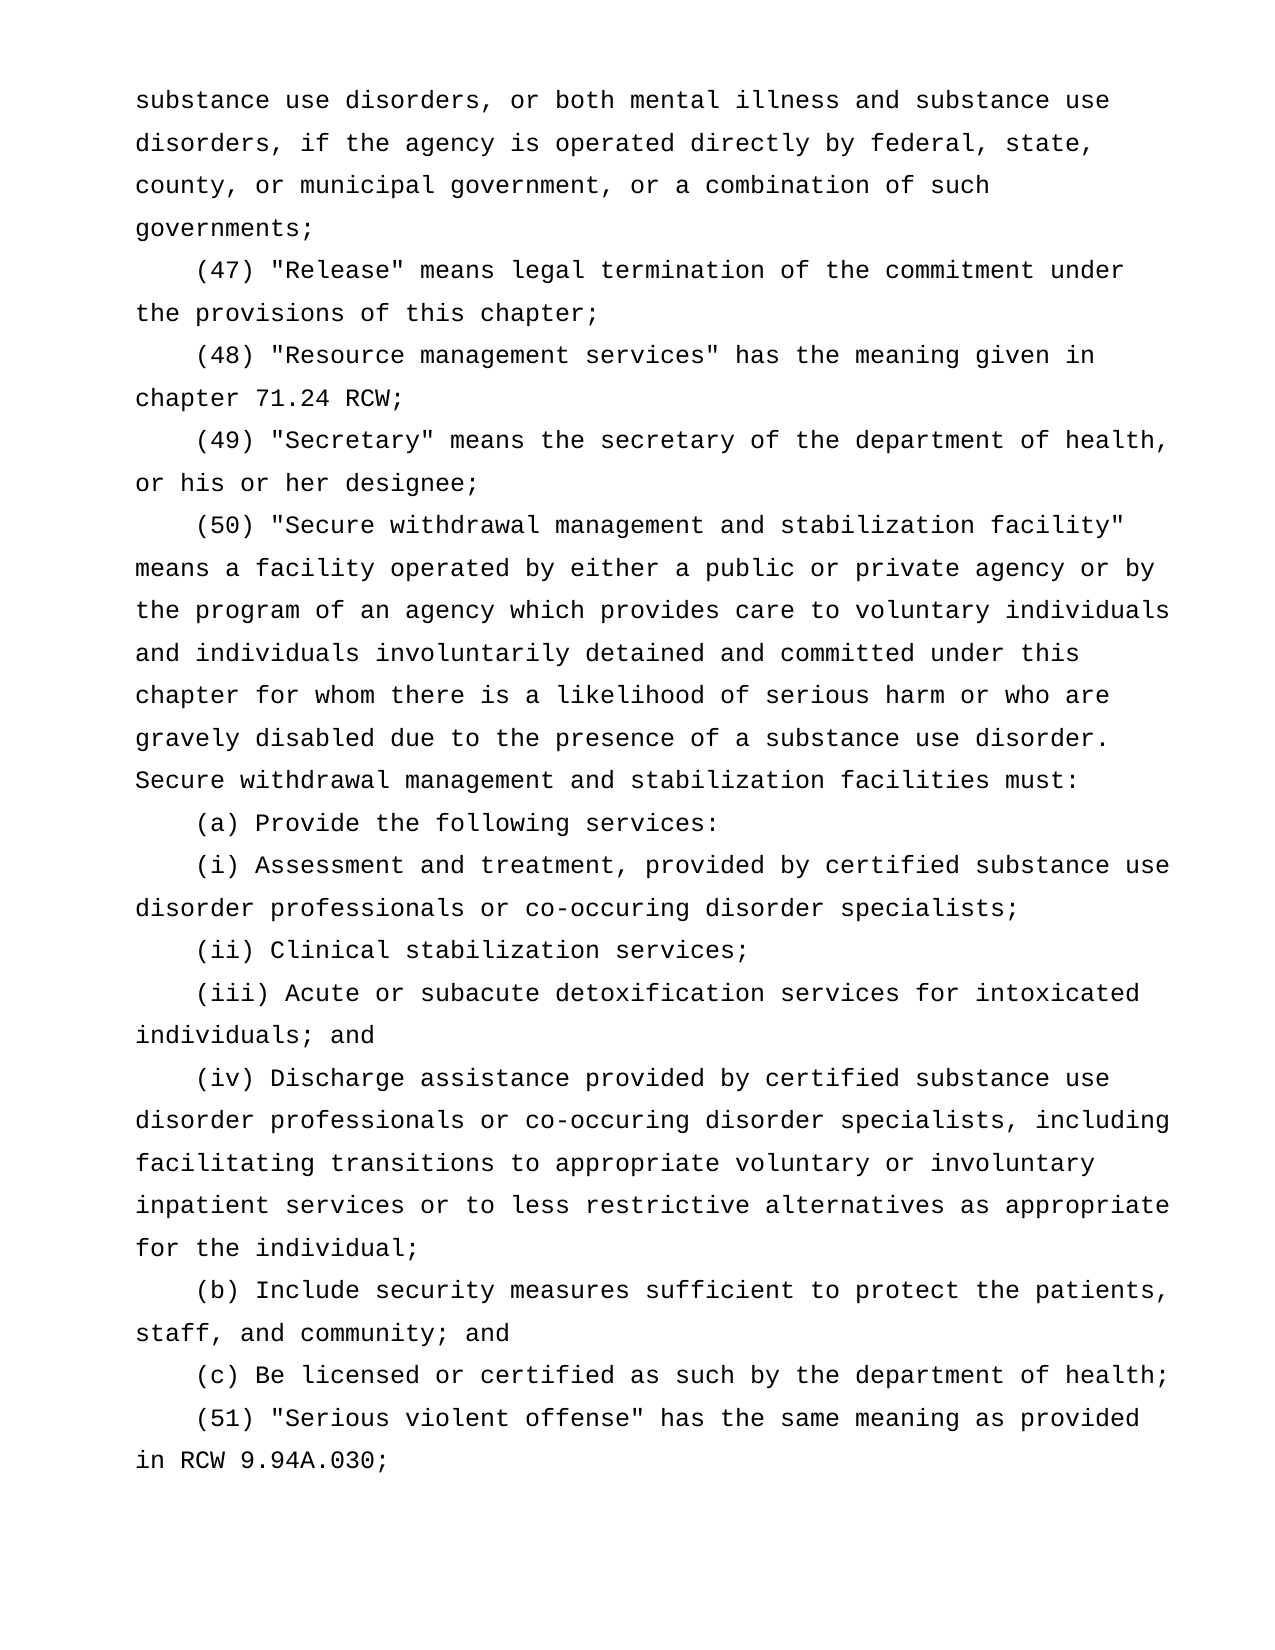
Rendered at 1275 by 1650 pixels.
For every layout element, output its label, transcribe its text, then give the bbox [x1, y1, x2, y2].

text (b) Include security measures sufficient to protect the patients, staff, and community; and [135, 1265, 1170, 1350]
text (c) Be licensed or certified as such by the department of health; [135, 1350, 1170, 1392]
text (48) "Resource management services" has the meaning given in chapter 71.24 RCW; [135, 330, 1170, 415]
text (51) "Serious violent offense" has the same meaning as provided in RCW 9.94A.030; [135, 1392, 1170, 1477]
text (49) "Secretary" means the secretary of the department of health, or his or her designee; [135, 415, 1170, 500]
text (a) Provide the following services: [135, 797, 1170, 840]
text (50) "Secure withdrawal management and stabilization facility" means a facility operated by either a public or private agency or by the program of an agency which provides care to voluntary individuals and individuals involuntarily detained and committed under this chapter for whom there is a likelihood of serious harm or who are gravely disabled due to the presence of a substance use disorder. Secure withdrawal management and stabilization facilities must: [135, 500, 1170, 797]
text (iii) Acute or subacute detoxification services for intoxicated individuals; and [135, 967, 1170, 1052]
text (iv) Discharge assistance provided by certified substance use disorder professionals or co-occuring disorder specialists, including facilitating transitions to appropriate voluntary or involuntary inpatient services or to less restrictive alternatives as appropriate for the individual; [135, 1052, 1170, 1265]
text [135, 75, 1170, 245]
text (i) Assessment and treatment, provided by certified substance use disorder professionals or co-occuring disorder specialists; [135, 840, 1170, 925]
text (ii) Clinical stabilization services; [135, 925, 1170, 967]
text (47) "Release" means legal termination of the commitment under the provisions of this chapter; [135, 245, 1170, 330]
